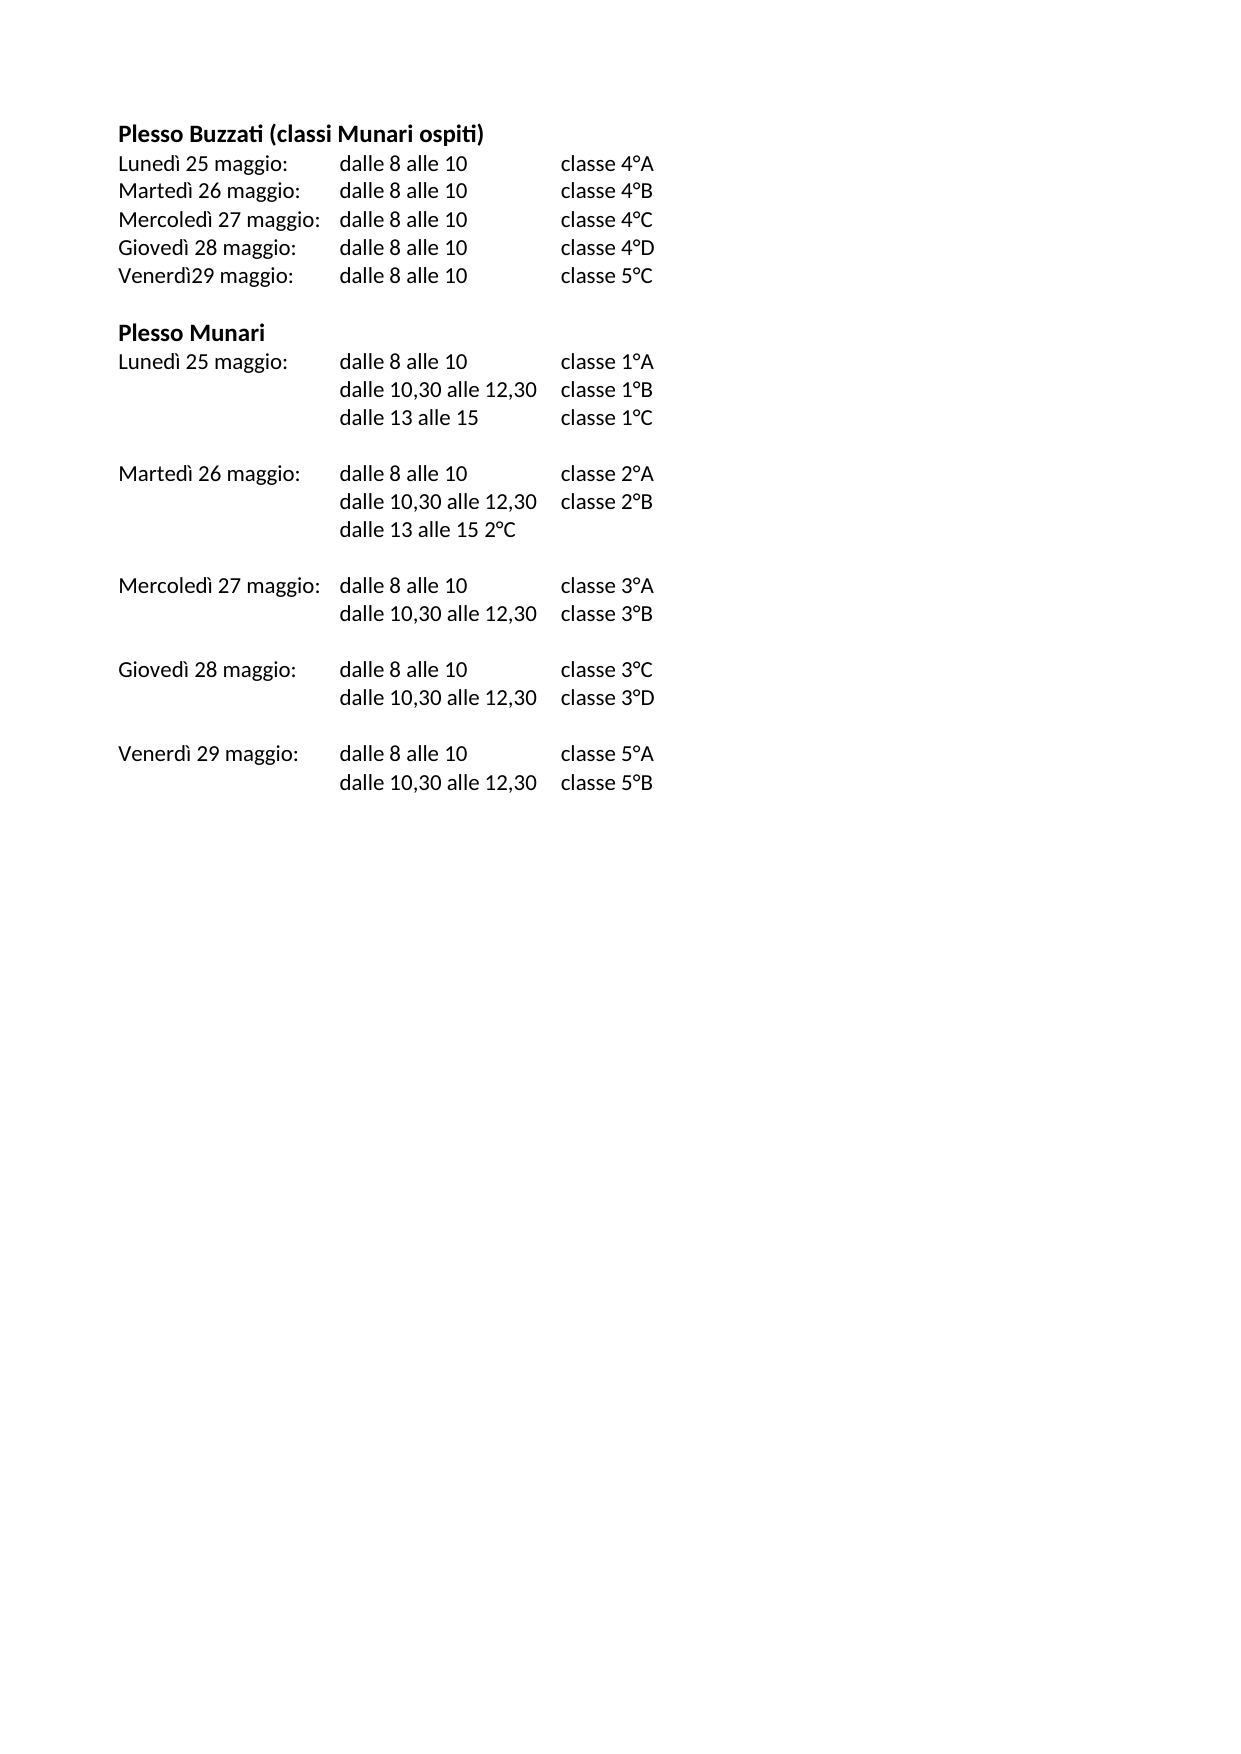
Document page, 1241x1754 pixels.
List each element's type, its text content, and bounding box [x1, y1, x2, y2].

text dalle 10,30 alle 12,30 classe 1°B [118, 375, 1122, 403]
text Martedì 26 maggio: dalle 8 alle 10 classe 2°A [118, 459, 1122, 487]
text Plesso Munari [118, 317, 1122, 347]
text Mercoledì 27 maggio: dalle 8 alle 10 classe 4°C [118, 205, 1122, 233]
text dalle 13 alle 15 2°C [118, 515, 1122, 543]
text Venerdì 29 maggio: dalle 8 alle 10 classe 5°A [118, 739, 1122, 768]
text Lunedì 25 maggio: dalle 8 alle 10 classe 1°A [118, 347, 1122, 375]
text dalle 13 alle 15 classe 1°C [118, 403, 1122, 431]
text dalle 10,30 alle 12,30 classe 3°B [118, 599, 1122, 627]
text dalle 10,30 alle 12,30 classe 2°B [118, 487, 1122, 515]
text Plesso Buzzati (classi Munari ospiti) [118, 118, 1122, 149]
text Venerdì29 maggio: dalle 8 alle 10 classe 5°C [118, 261, 1122, 289]
text Mercoledì 27 maggio: dalle 8 alle 10 classe 3°A [118, 571, 1122, 599]
text Giovedì 28 maggio: dalle 8 alle 10 classe 3°C [118, 656, 1122, 683]
text Martedì 26 maggio: dalle 8 alle 10 classe 4°B [118, 177, 1122, 205]
text dalle 10,30 alle 12,30 classe 5°B [118, 768, 1122, 796]
text dalle 10,30 alle 12,30 classe 3°D [118, 683, 1122, 712]
text Lunedì 25 maggio: dalle 8 alle 10 classe 4°A [118, 149, 1122, 177]
text Giovedì 28 maggio: dalle 8 alle 10 classe 4°D [118, 233, 1122, 261]
